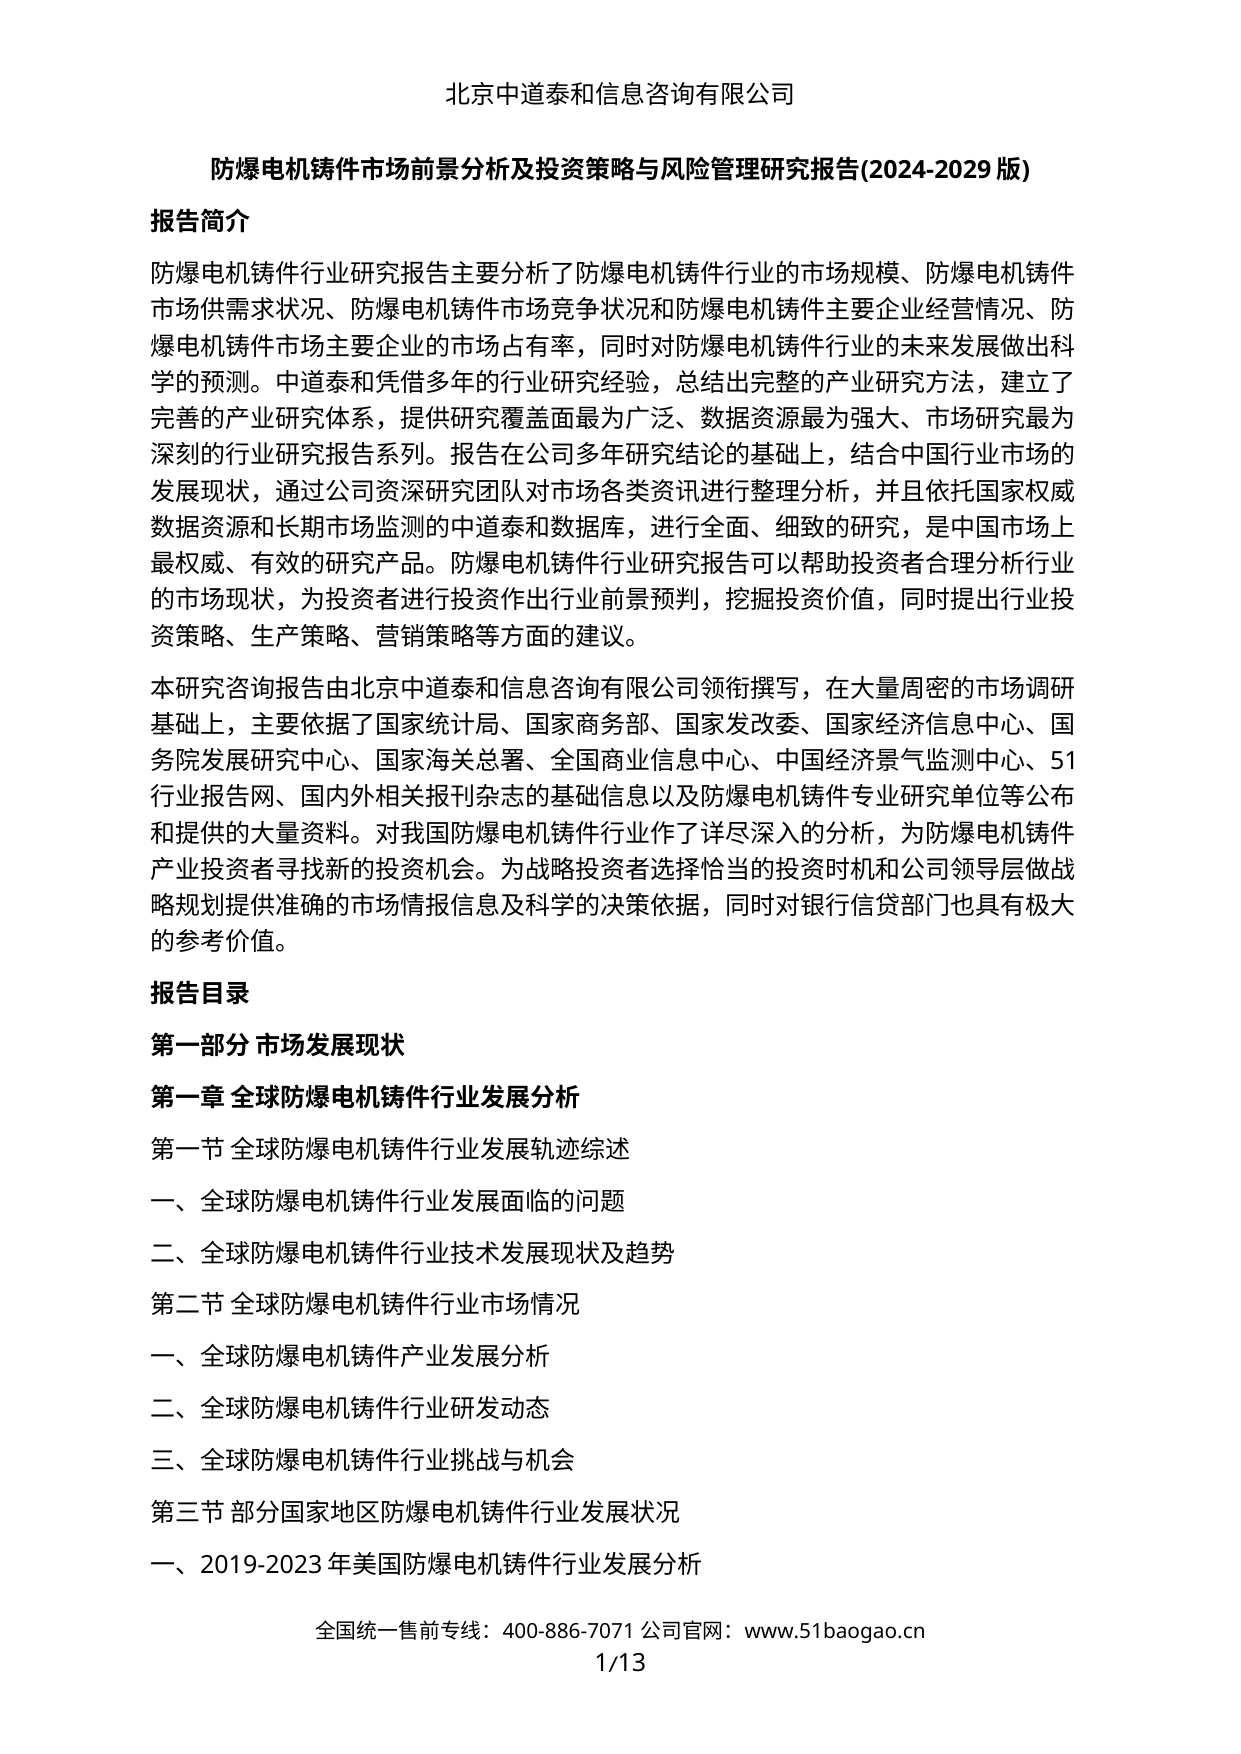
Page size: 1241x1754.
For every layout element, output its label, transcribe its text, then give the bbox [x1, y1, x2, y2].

text 第三节 部分国家地区防爆电机铸件行业发展状况 [150, 1492, 1090, 1529]
text 防爆电机铸件市场前景分析及投资策略与风险管理研究报告(2024-2029版) [150, 150, 1090, 186]
text 第二节 全球防爆电机铸件行业市场情况 [150, 1285, 1090, 1321]
text 第一节 全球防爆电机铸件行业发展轨迹综述 [150, 1129, 1090, 1166]
text 防爆电机铸件行业研究报告主要分析了防爆电机铸件行业的市场规模、防爆电机铸件市场供需求状况、防爆电机铸件市场竞争状况和防爆电机铸件主要企业经营情况、防爆电机铸件市场主要企业的市场占有率，同时对防爆电机铸件行业的未来发展做出科学的预测。中道泰和凭借多年的行业研究经验，总结出完整的产业研究方法，建立了完善的产业研究体系，提供研究覆盖面最为广泛、数据资源最为强大、市场研究最为深刻的行业研究报告系列。报告在公司多年研究结论的基础上，结合中国行业市场的发展现状，通过公司资深研究团队对市场各类资讯进行整理分析，并且依托国家权威数据资源和长期市场监测的中道泰和数据库，进行全面、细致的研究，是中国市场上最权威、有效的研究产品。防爆电机铸件行业研究报告可以帮助投资者合理分析行业的市场现状，为投资者进行投资作出行业前景预判，挖掘投资价值，同时提出行业投资策略、生产策略、营销策略等方面的建议。 [150, 254, 1090, 652]
text 一、全球防爆电机铸件行业发展面临的问题 [150, 1181, 1090, 1217]
text 二、全球防爆电机铸件行业技术发展现状及趋势 [150, 1233, 1090, 1269]
text 一、2019-2023年美国防爆电机铸件行业发展分析 [150, 1544, 1090, 1581]
text 第一章 全球防爆电机铸件行业发展分析 [150, 1077, 1090, 1114]
text 二、全球防爆电机铸件行业研发动态 [150, 1389, 1090, 1425]
text 报告简介 [150, 202, 1090, 238]
text 本研究咨询报告由北京中道泰和信息咨询有限公司领衔撰写，在大量周密的市场调研基础上，主要依据了国家统计局、国家商务部、国家发改委、国家经济信息中心、国务院发展研究中心、国家海关总署、全国商业信息中心、中国经济景气监测中心、51行业报告网、国内外相关报刊杂志的基础信息以及防爆电机铸件专业研究单位等公布和提供的大量资料。对我国防爆电机铸件行业作了详尽深入的分析，为防爆电机铸件产业投资者寻找新的投资机会。为战略投资者选择恰当的投资时机和公司领导层做战略规划提供准确的市场情报信息及科学的决策依据，同时对银行信贷部门也具有极大的参考价值。 [150, 668, 1090, 958]
text 三、全球防爆电机铸件行业挑战与机会 [150, 1441, 1090, 1477]
text 报告目录 [150, 974, 1090, 1010]
text 一、全球防爆电机铸件产业发展分析 [150, 1337, 1090, 1373]
text 第一部分 市场发展现状 [150, 1026, 1090, 1062]
